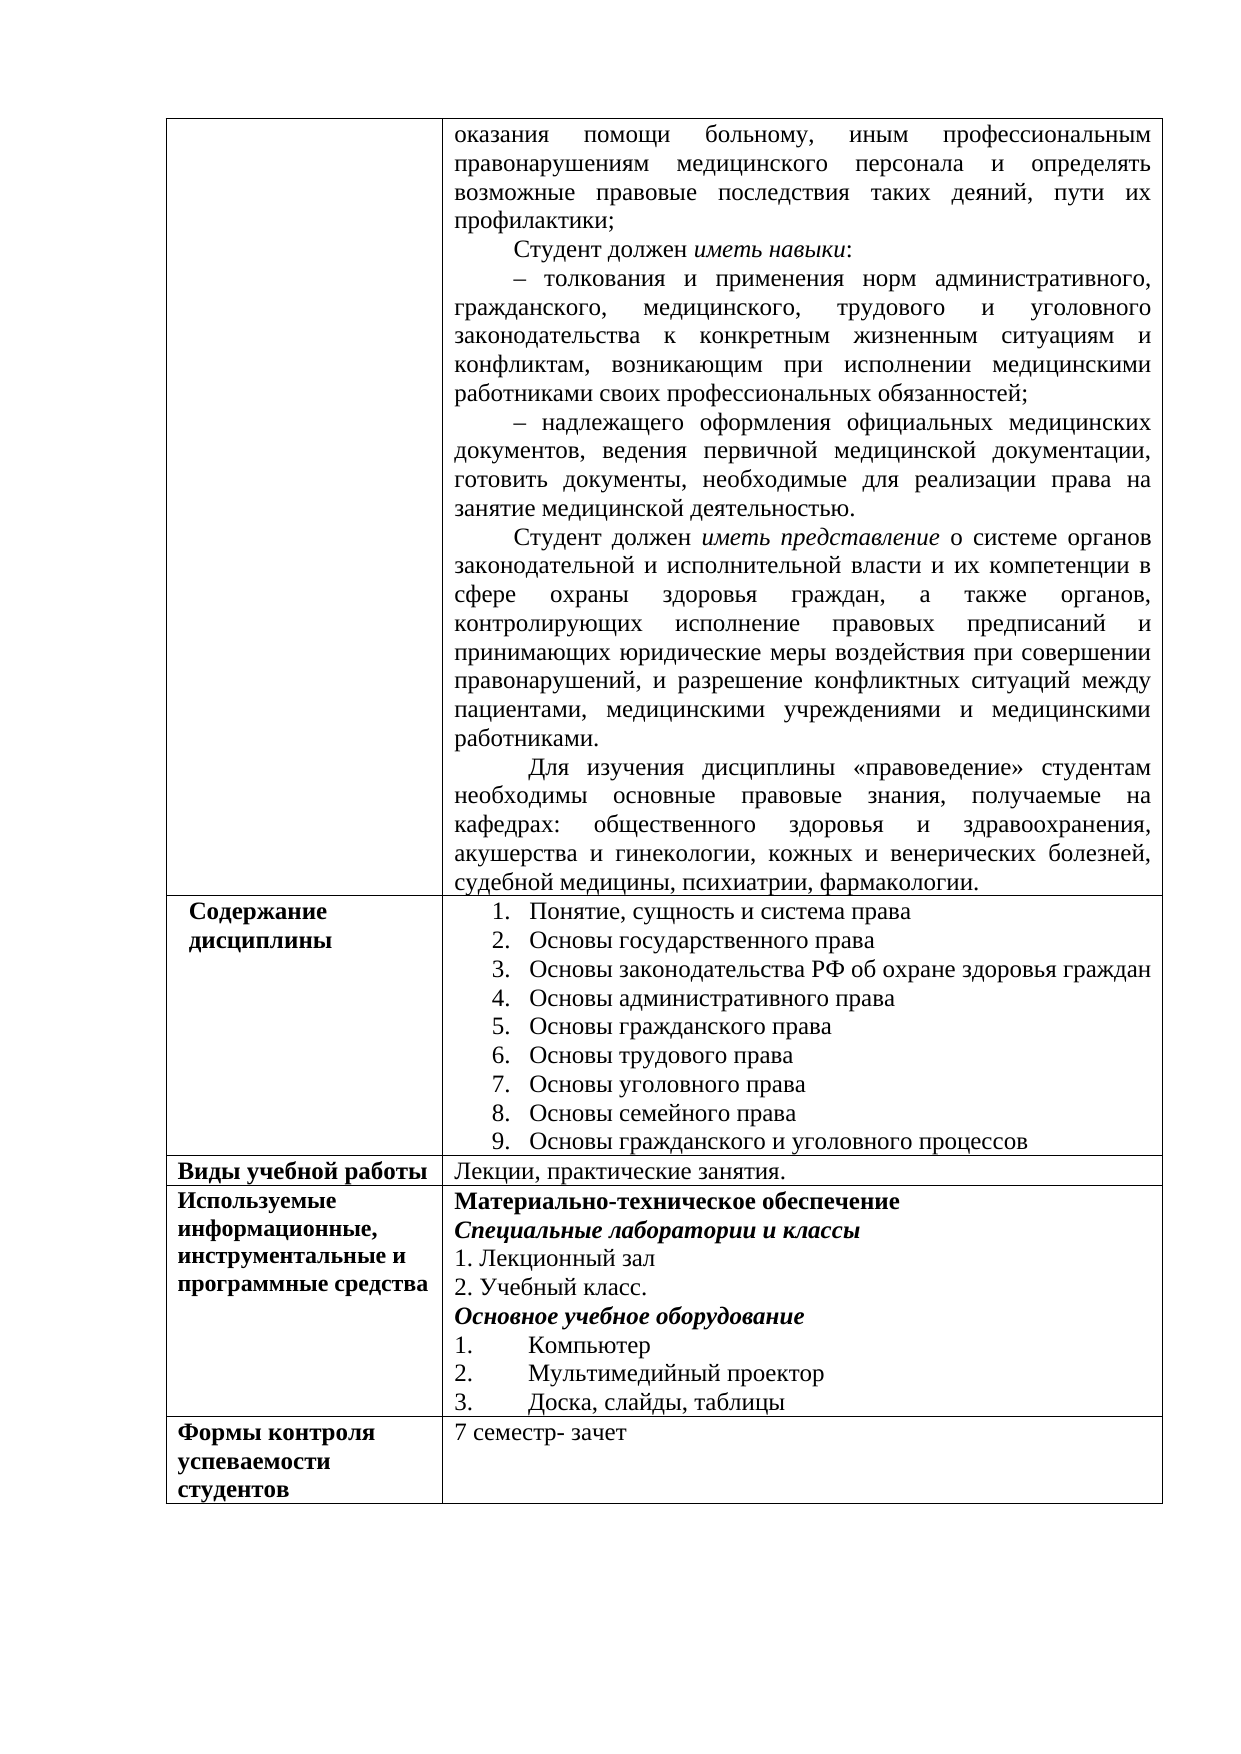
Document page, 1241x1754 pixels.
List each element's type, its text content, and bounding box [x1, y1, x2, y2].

table_cell Понятие, сущность и система права Основы государственного права Основы законодательства РФ об охране здоровья граждан Основы административного права Основы гражданского права Основы трудового права Основы уголовного права Основы семейного права Основы гражданского и уголовного процессов [443, 896, 1162, 1155]
table_cell Лекции, практические занятия. [443, 1156, 1162, 1185]
table_cell Материально-техническое обеспечение Специальные лаборатории и классы 1. Лекционный зал 2. Учебный класс. Основное учебное оборудование Компьютер Мультимедийный проектор Доска, слайды, таблицы [443, 1186, 1162, 1416]
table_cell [443, 119, 1162, 895]
table_cell [167, 896, 442, 1155]
table_cell Формы контроля успеваемости студентов [167, 1417, 442, 1503]
table_cell Виды учебной работы [167, 1156, 442, 1185]
table_cell Используемые информационные, инструментальные и программные средства [167, 1186, 442, 1416]
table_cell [167, 119, 442, 895]
table_cell 7 семестр- зачет [443, 1417, 1162, 1503]
